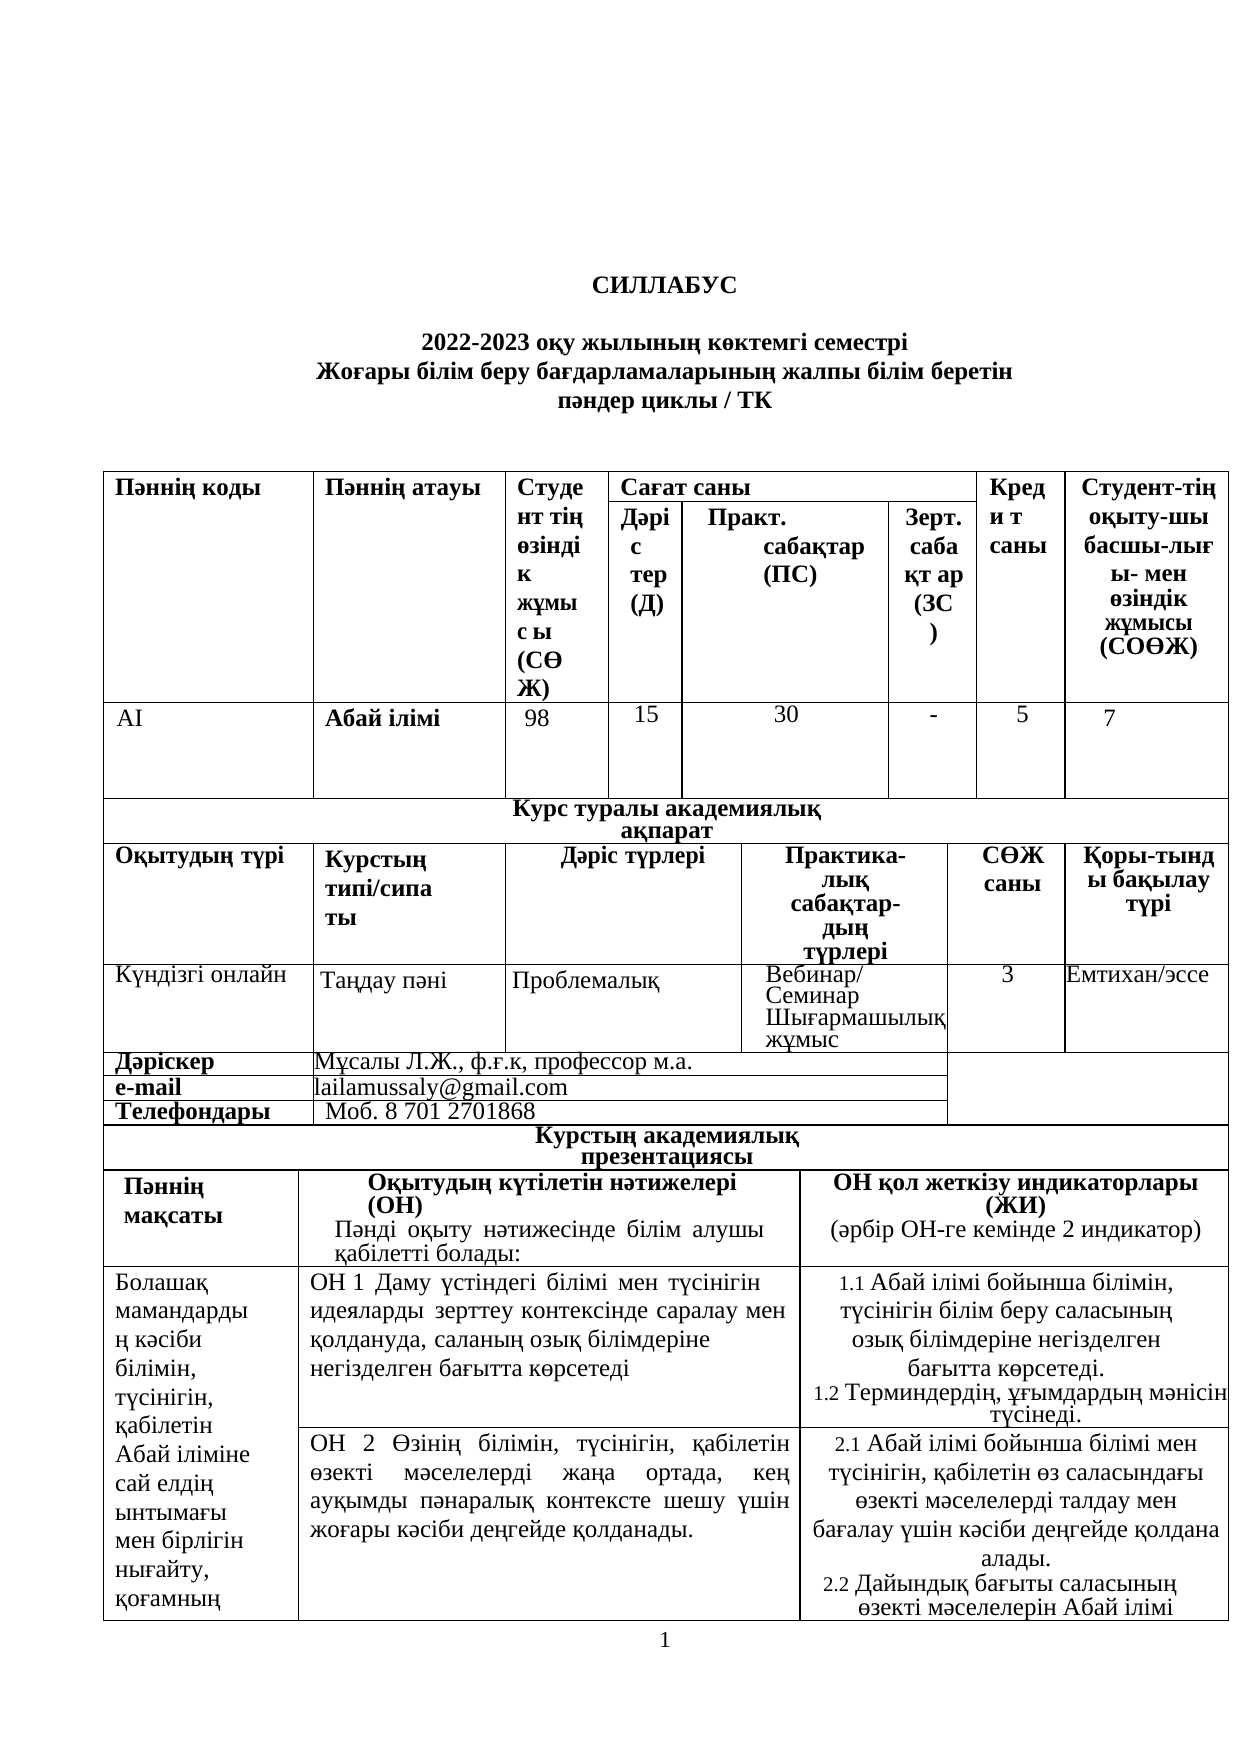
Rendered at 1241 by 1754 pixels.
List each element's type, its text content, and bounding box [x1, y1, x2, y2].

table_cell Курстың академиялық презентациясы [104, 1126, 1228, 1169]
table_cell Пәннің мақсаты [104, 1171, 298, 1266]
text 2022-2023 оқу жылының көктемгі семестрі [295, 327, 1034, 356]
table_cell Қоры-тынд ы бақылау түрі [1066, 844, 1228, 964]
table_cell Оқытудың күтілетін нәтижелері (ОН) Пәнді оқыту нәтижесінде білім алушы қабілетті болады: [299, 1171, 799, 1266]
table_cell Телефондары [104, 1101, 313, 1124]
table_cell - [889, 703, 976, 798]
table_cell Абай ілімі бойынша білімін, түсінігін білім беру саласының озық білімдеріне негізделген бағытта көрсетеді. Терминдердің, ұғымдардың мәнісін түсінеді. [801, 1267, 1228, 1427]
table_cell Дәріскер [104, 1053, 313, 1075]
table_cell 98 [506, 703, 608, 798]
table_cell Вебинар/Семинар Шығармашылық жұмыс [742, 965, 947, 1052]
table_header Студент тің өзіндік жұмыс ы (СӨЖ) [506, 472, 608, 702]
table_header Сағат саны [609, 472, 976, 501]
table_cell [948, 1053, 1228, 1124]
table_cell ОН 1 Даму үстіндегі білімі мен түсінігін идеяларды зерттеу контексінде саралау мен қолдануда, саланың озық білімдеріне негізделген бағытта көрсетеді [299, 1267, 799, 1427]
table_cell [299, 1428, 799, 1620]
table_cell Таңдау пәні [314, 965, 505, 1052]
table_cell Практика-лық сабақтар-дың түрлері [742, 844, 947, 964]
table_cell Мұсалы Л.Ж., ф.ғ.к, профессор м.а. [314, 1053, 947, 1075]
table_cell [801, 1428, 1228, 1620]
text Жоғары білім беру бағдарламаларының жалпы білім беретін пәндер циклы / ТК [295, 356, 1034, 414]
table_cell lailamussaly@gmail.com [314, 1076, 947, 1100]
table_cell e-mail [104, 1076, 313, 1100]
table_cell Моб. 8 701 2701868 [314, 1101, 947, 1124]
table_cell 5 [977, 703, 1064, 798]
table_cell Курстың типі/сипаты [314, 844, 505, 964]
table_header Студент-тің оқыту-шы басшы-лығ ы- мен өзіндік жұмысы (СОӨЖ) [1066, 472, 1228, 702]
table_cell Емтихан/эссе [1066, 965, 1228, 1052]
table_cell 3 [948, 965, 1064, 1052]
table_cell Абай ілімі [314, 703, 505, 798]
table_cell 7 [1066, 703, 1228, 798]
table_cell ОН қол жеткізу индикаторлары (ЖИ) (әрбір ОН-ге кемінде 2 индикатор) [801, 1171, 1228, 1266]
table_cell Практ. сабақтар (ПС) [683, 502, 888, 702]
table_cell Болашақ мамандардың кәсіби білімін, түсінігін, қабілетін Абай іліміне сай елдің ынтымағы мен бірлігін нығайту, қоғамның интеллектуалдық әлеуетін (потенциалын) арттыру мақсатында қолдану құзіреттілігін қалыптастыру [104, 1267, 298, 1620]
table_cell 15 [609, 703, 681, 798]
table_cell Оқытудың түрі [104, 844, 313, 964]
table_header Пәннің атауы [314, 472, 505, 702]
table_cell Дәріс түрлері [506, 844, 741, 964]
table_cell Курс туралы академиялық ақпарат [104, 799, 1228, 843]
table_header Пәннің коды [104, 472, 313, 702]
table_cell СӨЖ саны [948, 844, 1064, 964]
table_cell Проблемалық [506, 965, 741, 1052]
table_cell Күндізгі онлайн [104, 965, 313, 1052]
text СИЛЛАБУС [295, 270, 1034, 298]
table_cell Дәріс тер (Д) [609, 502, 681, 702]
table_cell AI [104, 703, 313, 798]
table_cell 30 [683, 703, 888, 798]
table_cell Зерт. сабақт ар (ЗС) [889, 502, 976, 702]
table_header Креди т саны [977, 472, 1064, 702]
